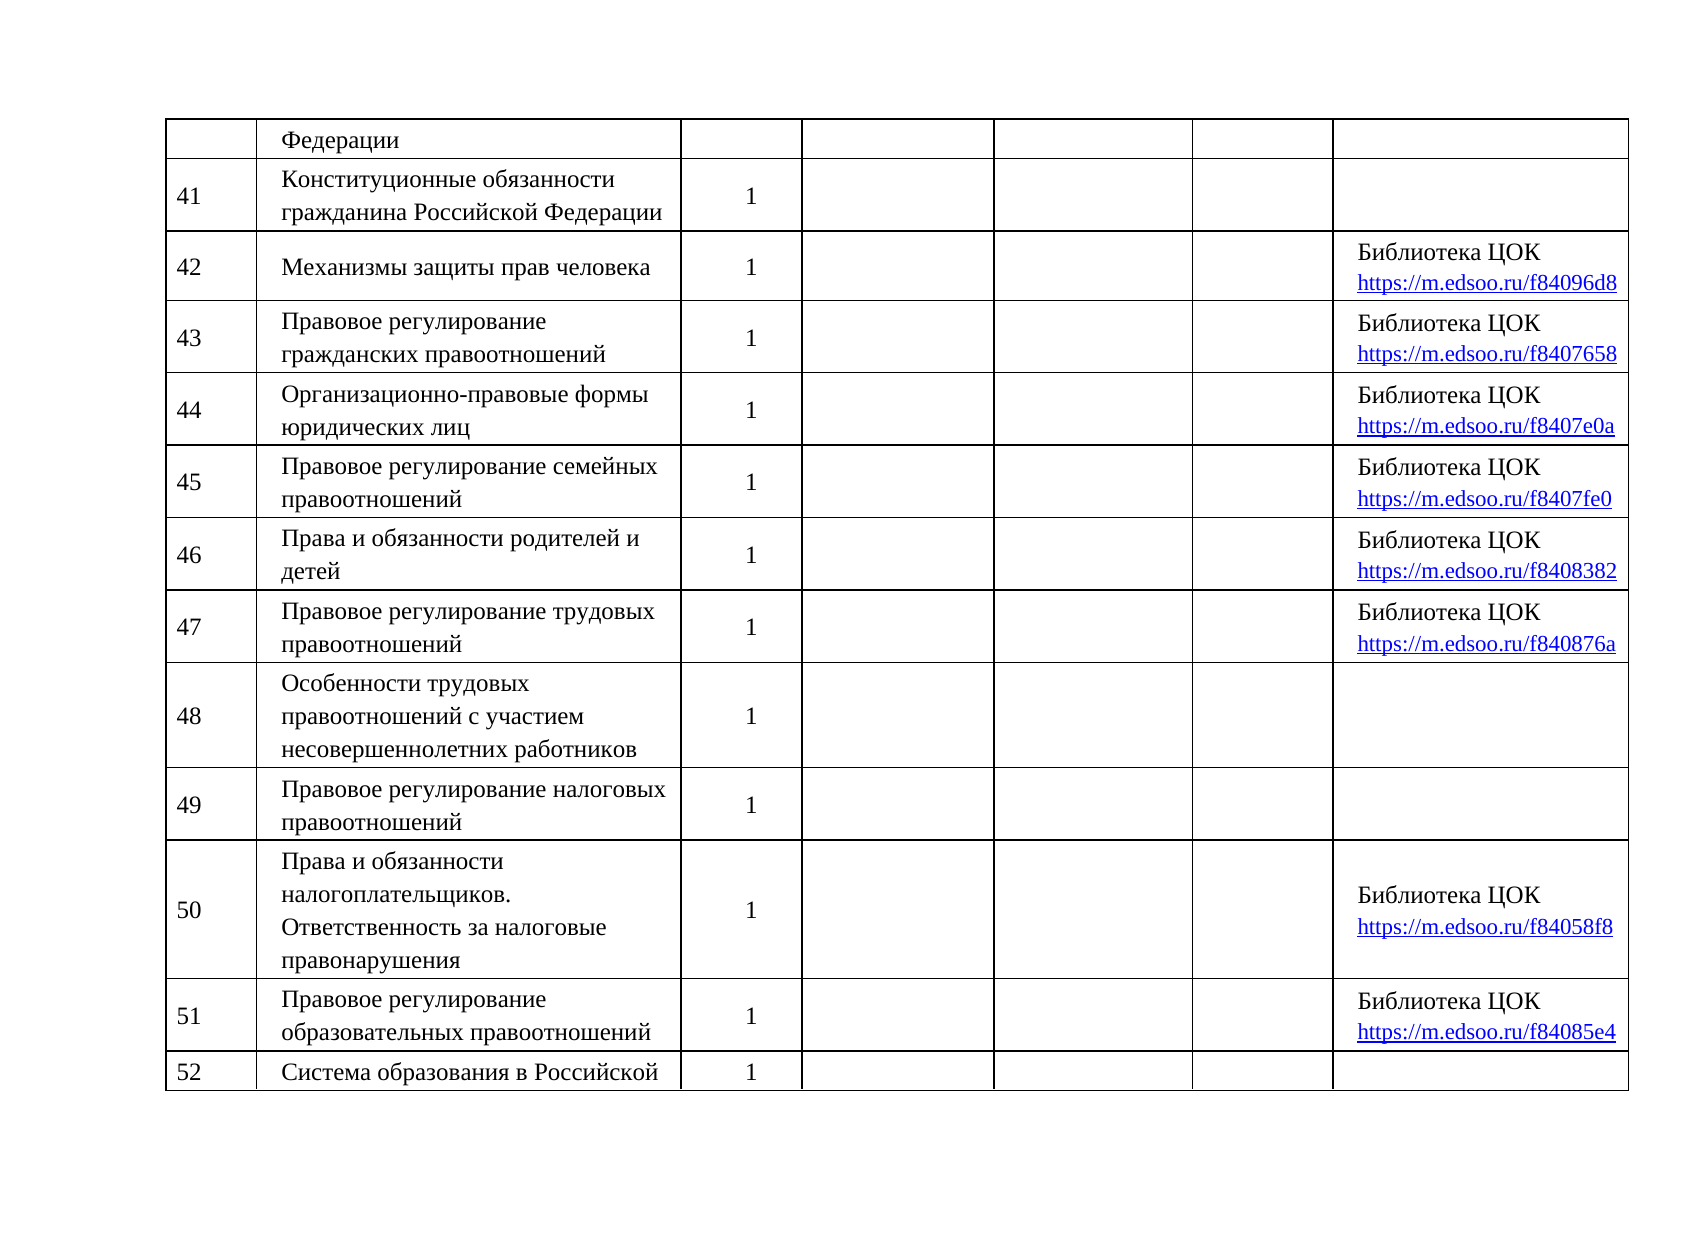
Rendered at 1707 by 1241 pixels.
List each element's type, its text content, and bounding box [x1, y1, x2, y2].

table_cell Правовое регулирование трудовых правоотношений [257, 591, 680, 661]
table_cell [803, 301, 993, 372]
table_cell [803, 373, 993, 444]
table_cell 1 [682, 232, 801, 299]
table_cell [1334, 663, 1628, 767]
table_cell [1193, 591, 1332, 661]
table_cell 50 [167, 841, 256, 978]
table_cell [1193, 1052, 1332, 1089]
table_cell Библиотека ЦОК https://m.edsoo.ru/f840876a [1334, 591, 1628, 661]
table_cell Библиотека ЦОК https://m.edsoo.ru/f84096d8 [1334, 232, 1628, 299]
table_cell [1193, 979, 1332, 1050]
table_cell [803, 1052, 993, 1089]
table_cell [1193, 301, 1332, 372]
table_cell Библиотека ЦОК https://m.edsoo.ru/f8407e0a [1334, 373, 1628, 444]
table_cell 1 [682, 301, 801, 372]
table_cell 51 [167, 979, 256, 1050]
table_cell Механизмы защиты прав человека [257, 232, 680, 299]
table_cell 1 [682, 518, 801, 589]
table_cell 1 [682, 446, 801, 517]
table_cell [1193, 768, 1332, 839]
table_cell Конституционные обязанности гражданина Российской Федерации [257, 159, 680, 230]
table_cell [803, 591, 993, 661]
table_cell [995, 591, 1192, 661]
table_cell 1 [682, 1052, 801, 1089]
table_cell [803, 663, 993, 767]
table_cell Правовое регулирование гражданских правоотношений [257, 301, 680, 372]
table_cell [1193, 518, 1332, 589]
table_cell 1 [682, 768, 801, 839]
table_cell [1193, 446, 1332, 517]
table_cell [1193, 841, 1332, 978]
table_cell [1334, 159, 1628, 230]
table_cell [995, 768, 1192, 839]
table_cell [257, 1052, 680, 1089]
table_cell [803, 518, 993, 589]
table_cell [1193, 232, 1332, 299]
table_cell 46 [167, 518, 256, 589]
table_cell [995, 159, 1192, 230]
table_cell Библиотека ЦОК https://m.edsoo.ru/f8408382 [1334, 518, 1628, 589]
table_cell Правовое регулирование налоговых правоотношений [257, 768, 680, 839]
table_cell Библиотека ЦОК https://m.edsoo.ru/f8407fe0 [1334, 446, 1628, 517]
table_cell Библиотека ЦОК https://m.edsoo.ru/f8407658 [1334, 301, 1628, 372]
table_cell [995, 301, 1192, 372]
table_cell [803, 232, 993, 299]
table_cell 1 [682, 159, 801, 230]
table_cell 48 [167, 663, 256, 767]
table_cell 43 [167, 301, 256, 372]
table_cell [257, 120, 680, 157]
table_cell [803, 446, 993, 517]
table_cell 41 [167, 159, 256, 230]
table_cell 1 [682, 841, 801, 978]
table_cell [1193, 373, 1332, 444]
table_cell [995, 841, 1192, 978]
table_cell [803, 841, 993, 978]
table_cell [803, 120, 993, 157]
table_cell Особенности трудовых правоотношений с участием несовершеннолетних работников [257, 663, 680, 767]
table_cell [1334, 120, 1628, 157]
table_cell 42 [167, 232, 256, 299]
table_cell [1193, 159, 1332, 230]
table_cell [995, 232, 1192, 299]
table_cell [1193, 120, 1332, 157]
table_cell Права и обязанности родителей и детей [257, 518, 680, 589]
table_cell [1193, 663, 1332, 767]
table_cell [803, 979, 993, 1050]
table_cell [995, 373, 1192, 444]
table_cell [995, 446, 1192, 517]
table_cell 1 [682, 979, 801, 1050]
table_cell Библиотека ЦОК https://m.edsoo.ru/f84058f8 [1334, 841, 1628, 978]
table_cell [1334, 768, 1628, 839]
table_cell 52 [167, 1052, 256, 1089]
table_cell Правовое регулирование семейных правоотношений [257, 446, 680, 517]
table_cell Организационно-правовые формы юридических лиц [257, 373, 680, 444]
table_cell 44 [167, 373, 256, 444]
table_cell [995, 663, 1192, 767]
table_cell [1334, 1052, 1628, 1089]
table_cell 1 [682, 591, 801, 661]
table_cell [995, 979, 1192, 1050]
table_cell Правовое регулирование образовательных правоотношений [257, 979, 680, 1050]
table_cell 47 [167, 591, 256, 661]
table_cell [803, 768, 993, 839]
table_cell 1 [682, 373, 801, 444]
table_cell [995, 1052, 1192, 1089]
table_cell 49 [167, 768, 256, 839]
table_cell 45 [167, 446, 256, 517]
table_cell Библиотека ЦОК https://m.edsoo.ru/f84085e4 [1334, 979, 1628, 1050]
table_cell [995, 120, 1192, 157]
table_cell Права и обязанности налогоплательщиков. Ответственность за налоговые правонарушения [257, 841, 680, 978]
table_cell [995, 518, 1192, 589]
table_cell 1 [682, 120, 801, 157]
table_cell 40 [167, 120, 256, 157]
table_cell [803, 159, 993, 230]
table_cell 1 [682, 663, 801, 767]
